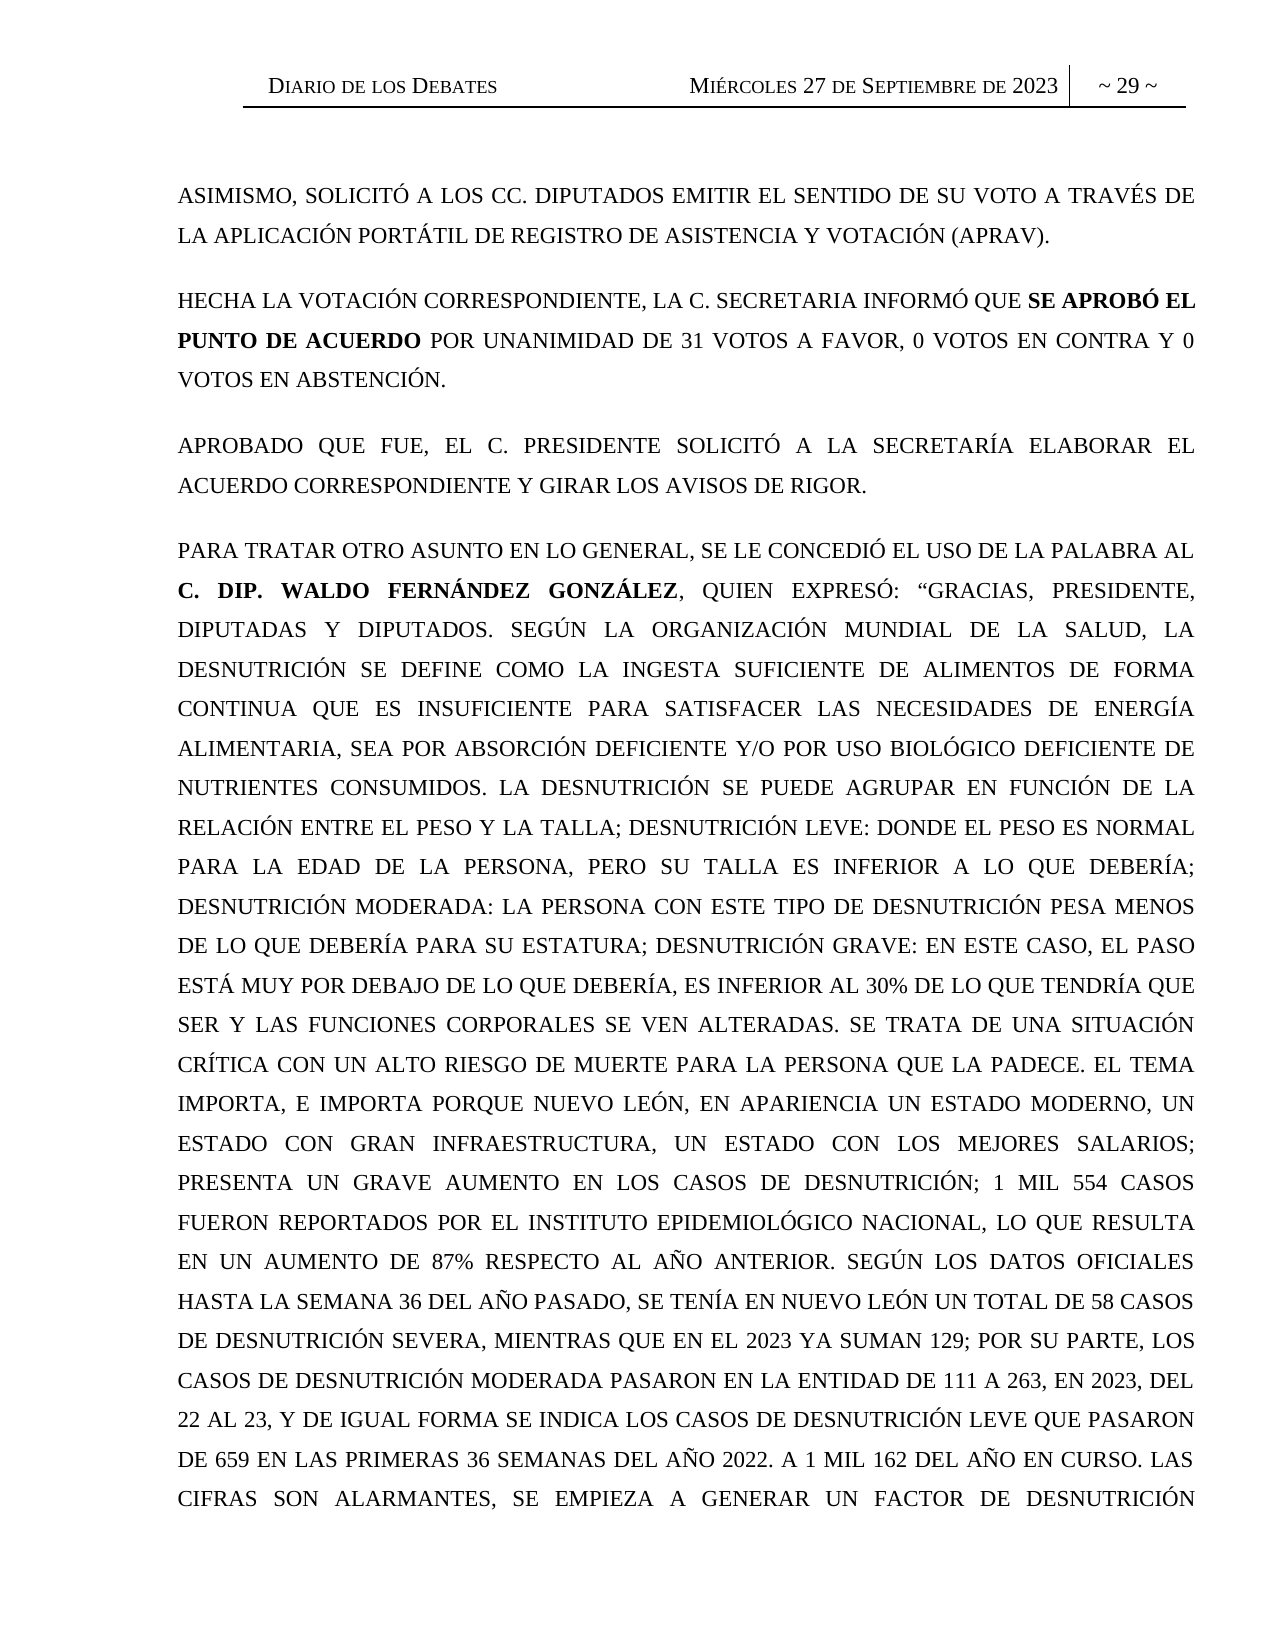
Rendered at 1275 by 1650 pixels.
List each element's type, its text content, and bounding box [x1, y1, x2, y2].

text APROBADO QUE FUE, EL C. PRESIDENTE SOLICITÓ A LA SECRETARÍA ELABORAR EL ACUERDO CORRESPONDIENTE Y GIRAR LOS AVISOS DE RIGOR. [177, 432, 1196, 498]
text HECHA LA VOTACIÓN CORRESPONDIENTE, LA C. SECRETARIA INFORMÓ QUE SE APROBÓ EL PUNTO DE ACUERDO POR UNANIMIDAD DE 31 VOTOS A FAVOR, 0 VOTOS EN CONTRA Y 0 VOTOS EN ABSTENCIÓN. [177, 287, 1196, 393]
